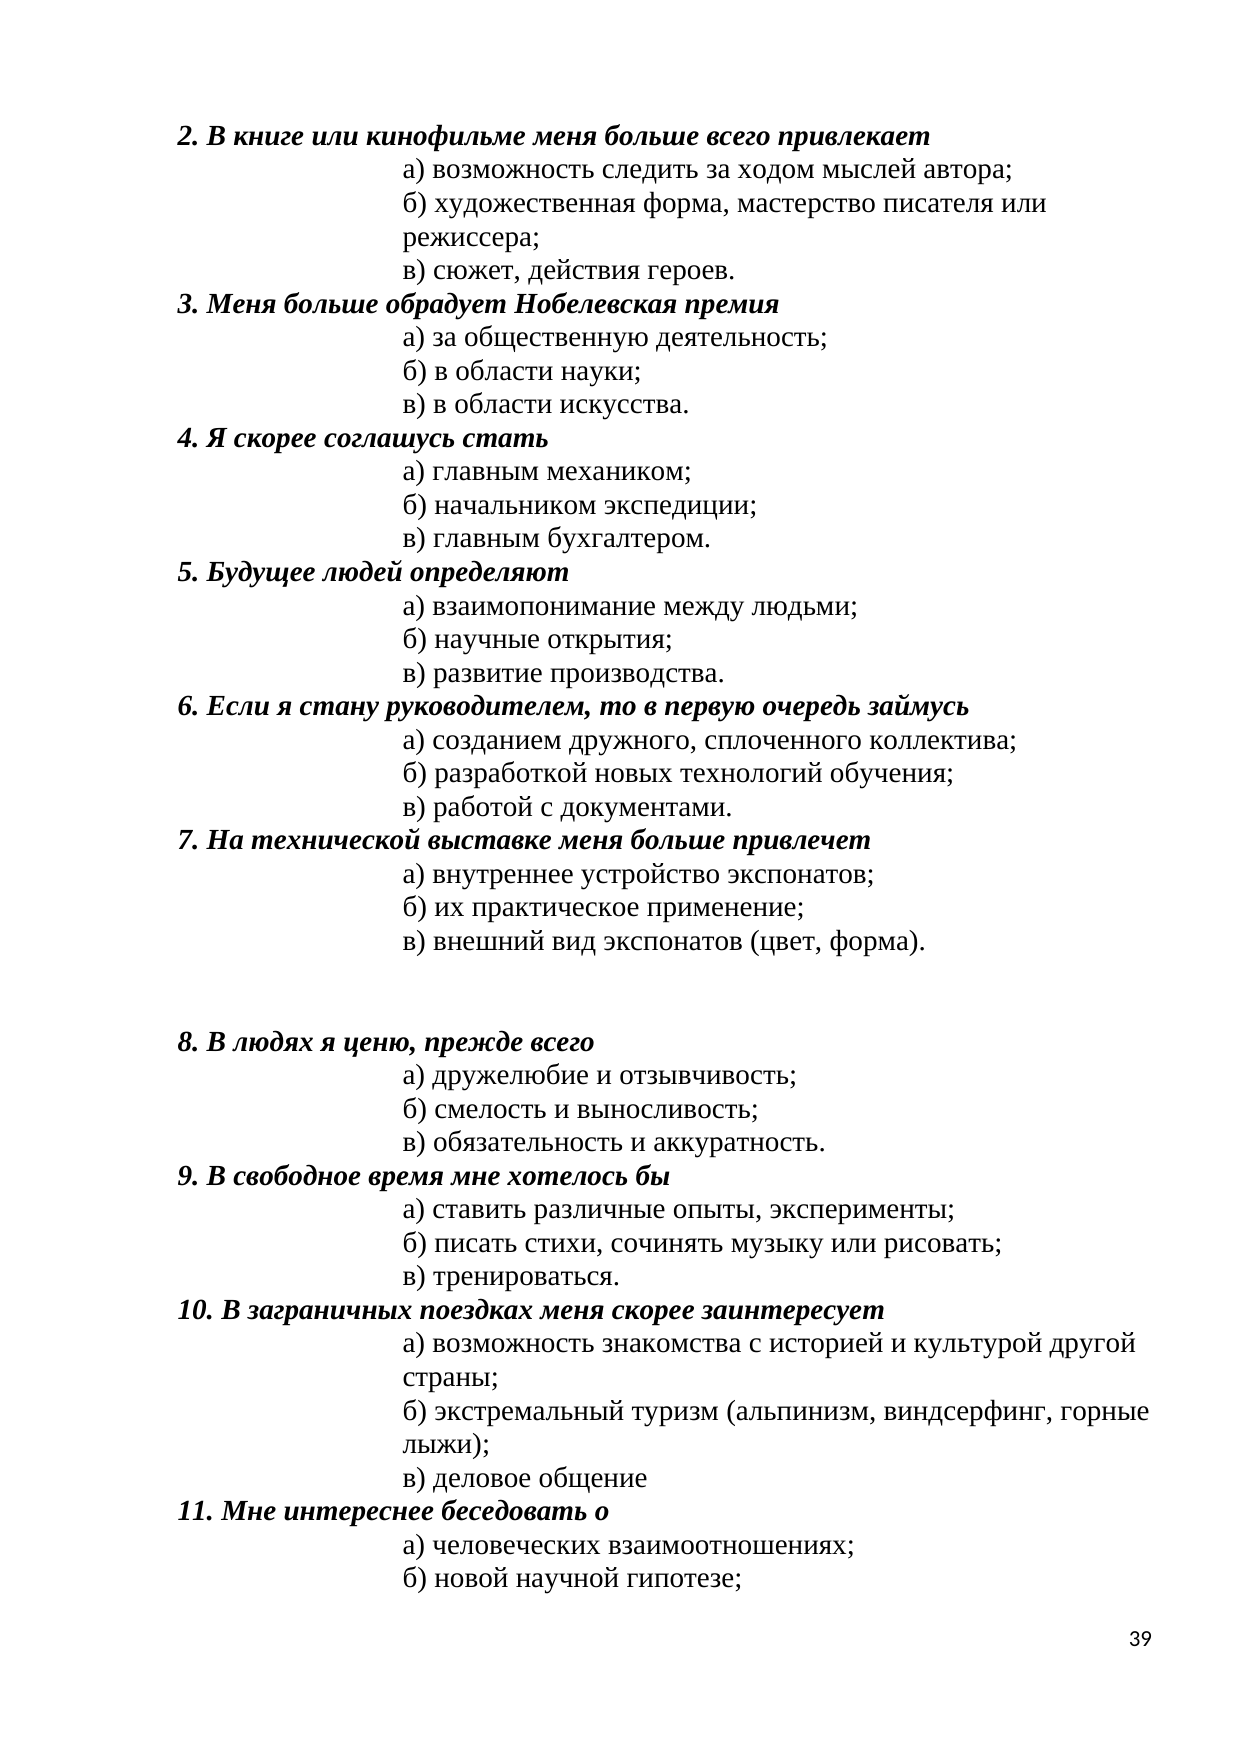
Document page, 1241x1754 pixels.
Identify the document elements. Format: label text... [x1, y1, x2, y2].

text 11. Мне интереснее беседовать о [177, 1493, 1152, 1527]
text 10. В заграничных поездках меня скорее заинтересует [177, 1292, 1152, 1326]
text а) за общественную деятельность; б) в области науки; в) в области искусства. [402, 319, 1152, 420]
text а) взаимопонимание между людьми; б) научные открытия; в) развитие производства. [402, 588, 1152, 688]
text а) возможность знакомства с историей и культурой другой страны; б) экстремальный туризм (альпинизм, виндсерфинг, горные лыжи); в) деловое общение [402, 1326, 1152, 1493]
text 7. На технической выставке меня больше привлечет [177, 822, 1152, 856]
text а) главным механиком; б) начальником экспедиции; в) главным бухгалтером. [402, 453, 1152, 554]
text а) ставить различные опыты, эксперименты; б) писать стихи, сочинять музыку или рисовать; в) тренироваться. [402, 1191, 1152, 1292]
text 6. Если я стану руководителем, то в первую очередь займусь [177, 688, 1152, 722]
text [402, 1527, 1152, 1594]
text а) созданием дружного, сплоченного коллектива; б) разработкой новых технологий обучения; в) работой с документами. [402, 722, 1152, 822]
text 5. Будущее людей определяют [177, 554, 1152, 588]
text 8. В людях я ценю, прежде всего [177, 1024, 1152, 1057]
text 3. Меня больше обрадует Нобелевская премия [177, 286, 1152, 319]
text 9. В свободное время мне хотелось бы [177, 1158, 1152, 1191]
text 4. Я скорее соглашусь стать [177, 420, 1152, 453]
text а) возможность следить за ходом мыслей автора; б) художественная форма, мастерство писателя или режиссера; в) сюжет, действия героев. [402, 152, 1152, 286]
text 2. В книге или кинофильме меня больше всего привлекает [177, 118, 1152, 152]
text а) внутреннее устройство экспонатов; б) их практическое применение; в) внешний вид экспонатов (цвет, форма). [402, 856, 1152, 957]
text а) дружелюбие и отзывчивость; б) смелость и выносливость; в) обязательность и аккуратность. [402, 1057, 1152, 1158]
